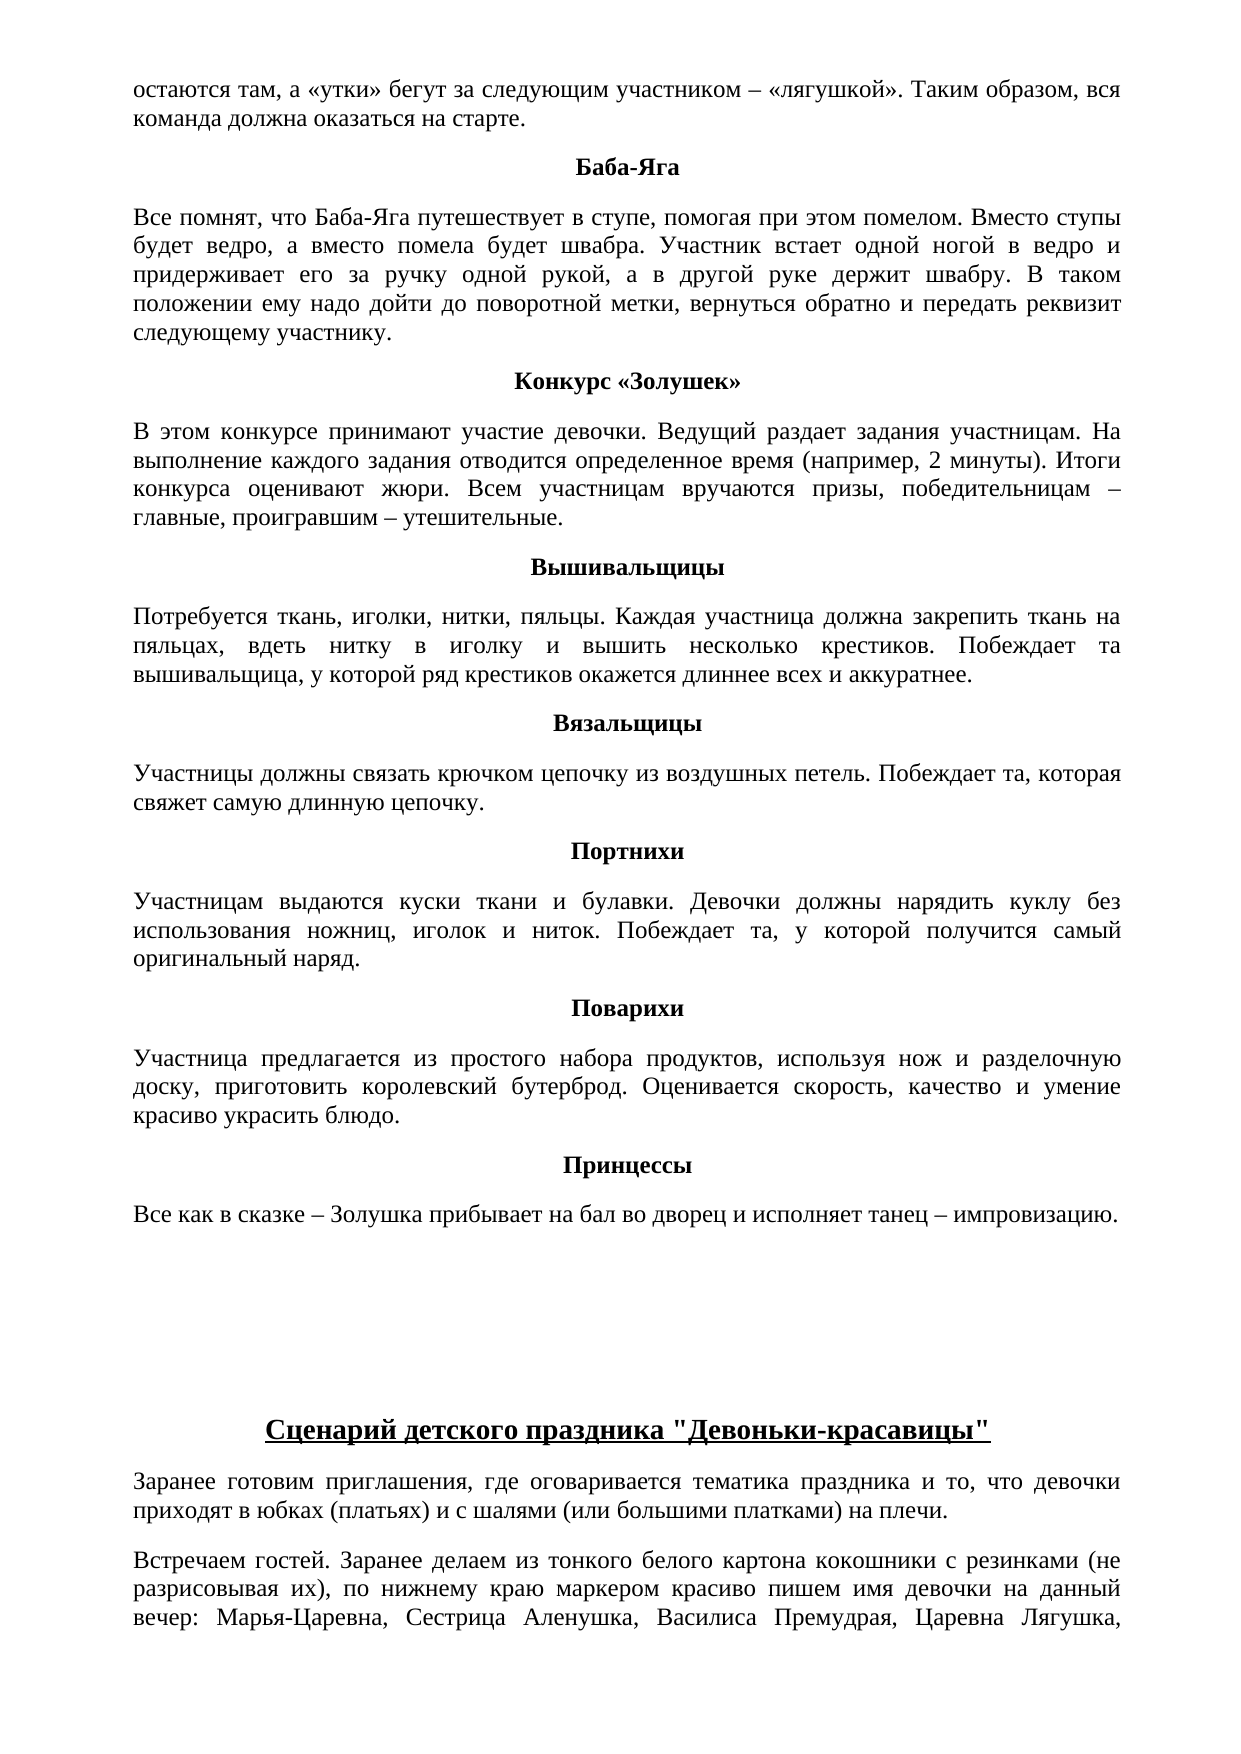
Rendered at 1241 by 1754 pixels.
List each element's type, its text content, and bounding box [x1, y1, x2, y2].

text Участницам выдаются куски ткани и булавки. Девочки должны нарядить куклу без использования ножниц, иголок и ниток. Побеждает та, у которой получится самый оригинальный наряд. [133, 886, 1122, 972]
text Портнихи [133, 836, 1122, 865]
text Сценарий детского праздника "Девоньки-красавицы" [133, 1412, 1122, 1446]
text Поварихи [133, 993, 1122, 1022]
text Баба-Яга [133, 152, 1122, 181]
text Конкурс «Золушек» [133, 366, 1122, 395]
text Все помнят, что Баба-Яга путешествует в ступе, помогая при этом помелом. Вместо ступы будет ведро, а вместо помела будет швабра. Участник встает одной ногой в ведро и придерживает его за ручку одной рукой, а в другой руке держит швабру. В таком положении ему надо дойти до поворотной метки, вернуться обратно и передать реквизит следующему участнику. [133, 202, 1122, 346]
text Вышивальщицы [133, 552, 1122, 581]
text Вязальщицы [133, 708, 1122, 737]
text Заранее готовим приглашения, где оговаривается тематика праздника и то, что девочки приходят в юбках (платьях) и с шалями (или большими платками) на плечи. [133, 1466, 1122, 1524]
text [133, 74, 1122, 131]
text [133, 1545, 1122, 1631]
text В этом конкурсе принимают участие девочки. Ведущий раздает задания участницам. На выполнение каждого задания отводится определенное время (например, 2 минуты). Итоги конкурса оценивают жюри. Всем участницам вручаются призы, победительницам – главные, проигравшим – утешительные. [133, 416, 1122, 531]
text Участницы должны связать крючком цепочку из воздушных петель. Побеждает та, которая свяжет самую длинную цепочку. [133, 758, 1122, 816]
text Участница предлагается из простого набора продуктов, используя нож и разделочную доску, приготовить королевский бутерброд. Оценивается скорость, качество и умение красиво украсить блюдо. [133, 1043, 1122, 1129]
text Принцессы [133, 1150, 1122, 1178]
text Все как в сказке – Золушка прибывает на бал во дворец и исполняет танец – импровизацию. [133, 1199, 1122, 1228]
text Потребуется ткань, иголки, нитки, пяльцы. Каждая участница должна закрепить ткань на пяльцах, вдеть нитку в иголку и вышить несколько крестиков. Побеждает та вышивальщица, у которой ряд крестиков окажется длиннее всех и аккуратнее. [133, 601, 1122, 688]
